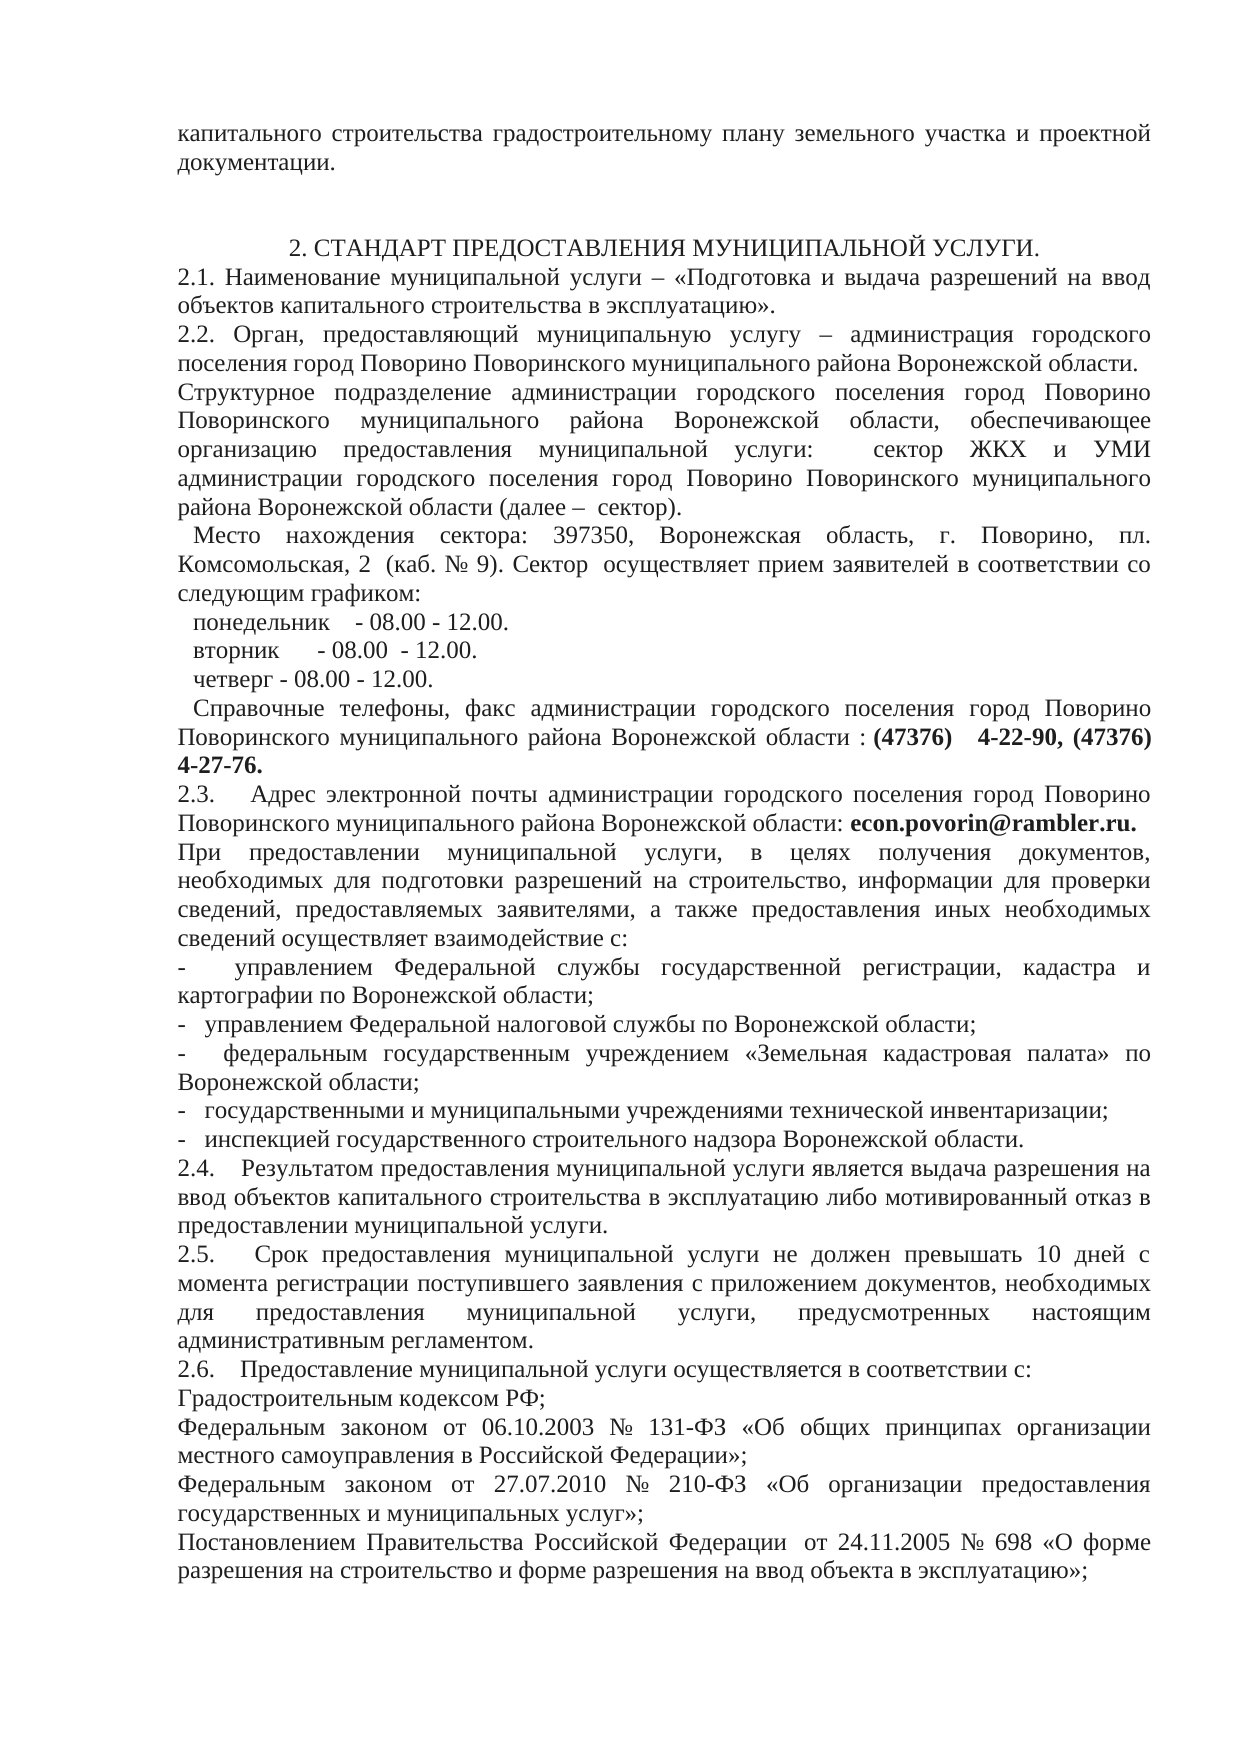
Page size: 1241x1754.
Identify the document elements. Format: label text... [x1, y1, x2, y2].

text 2.6. Предоставление муниципальной услуги осуществляется в соответствии с: [177, 1354, 1152, 1383]
text вторник - 08.00 - 12.00. [177, 636, 1152, 664]
text - федеральным государственным учреждением «Земельная кадастровая палата» по Воронежской области; [177, 1038, 1152, 1096]
text четверг - 08.00 - 12.00. [177, 664, 1152, 693]
text - управлением Федеральной налоговой службы по Воронежской области; [177, 1009, 1152, 1038]
text Федеральным законом от 27.07.2010 № 210-ФЗ «Об организации предоставления государственных и муниципальных услуг»; [177, 1469, 1152, 1527]
text 2.3. Адрес электронной почты администрации городского поселения город Поворино Поворинского муниципального района Воронежской области: econ.povorin@rambler.ru. [177, 779, 1152, 837]
text Федеральным законом от 06.10.2003 № 131-ФЗ «Об общих принципах организации местного самоуправления в Российской Федерации»; [177, 1412, 1152, 1469]
text 2.5. Срок предоставления муниципальной услуги не должен превышать 10 дней с момента регистрации поступившего заявления с приложением документов, необходимых для предоставления муниципальной услуги, предусмотренных настоящим административным регламентом. [177, 1239, 1152, 1354]
text 2.2. Орган, предоставляющий муниципальную услугу – администрация городского поселения город Поворино Поворинского муниципального района Воронежской области. [177, 319, 1152, 377]
text Справочные телефоны, факс администрации городского поселения город Поворино Поворинского муниципального района Воронежской области : (47376) 4-22-90, (47376) 4-27-76. [177, 693, 1152, 779]
text - государственными и муниципальными учреждениями технической инвентаризации; [177, 1096, 1152, 1124]
text Место нахождения сектора: 397350, Воронежская область, г. Поворино, пл. Комсомольская, 2 (каб. № 9). Сектор осуществляет прием заявителей в соответствии со следующим графиком: [177, 521, 1152, 607]
text 2.4. Результатом предоставления муниципальной услуги является выдача разрешения на ввод объектов капитального строительства в эксплуатацию либо мотивированный отказ в предоставлении муниципальной услуги. [177, 1153, 1152, 1239]
text При предоставлении муниципальной услуги, в целях получения документов, необходимых для подготовки разрешений на строительство, информации для проверки сведений, предоставляемых заявителями, а также предоставления иных необходимых сведений осуществляет взаимодействие с: [177, 837, 1152, 952]
text Структурное подразделение администрации городского поселения город Поворино Поворинского муниципального района Воронежской области, обеспечивающее организацию предоставления муниципальной услуги: сектор ЖКХ и УМИ администрации городского поселения город Поворино Поворинского муниципального района Воронежской области (далее – сектор). [177, 377, 1152, 521]
text 2. СТАНДАРТ ПРЕДОСТАВЛЕНИЯ МУНИЦИПАЛЬНОЙ УСЛУГИ. [177, 233, 1152, 262]
text 2.1. Наименование муниципальной услуги – «Подготовка и выдача разрешений на ввод объектов капитального строительства в эксплуатацию». [177, 262, 1152, 319]
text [177, 118, 1152, 176]
text - управлением Федеральной службы государственной регистрации, кадастра и картографии по Воронежской области; [177, 952, 1152, 1009]
text понедельник - 08.00 - 12.00. [177, 607, 1152, 636]
text Постановлением Правительства Российской Федерации от 24.11.2005 № 698 «О форме разрешения на строительство и форме разрешения на ввод объекта в эксплуатацию»; [177, 1527, 1152, 1584]
text - инспекцией государственного строительного надзора Воронежской области. [177, 1124, 1152, 1153]
text Градостроительным кодексом РФ; [177, 1383, 1152, 1412]
